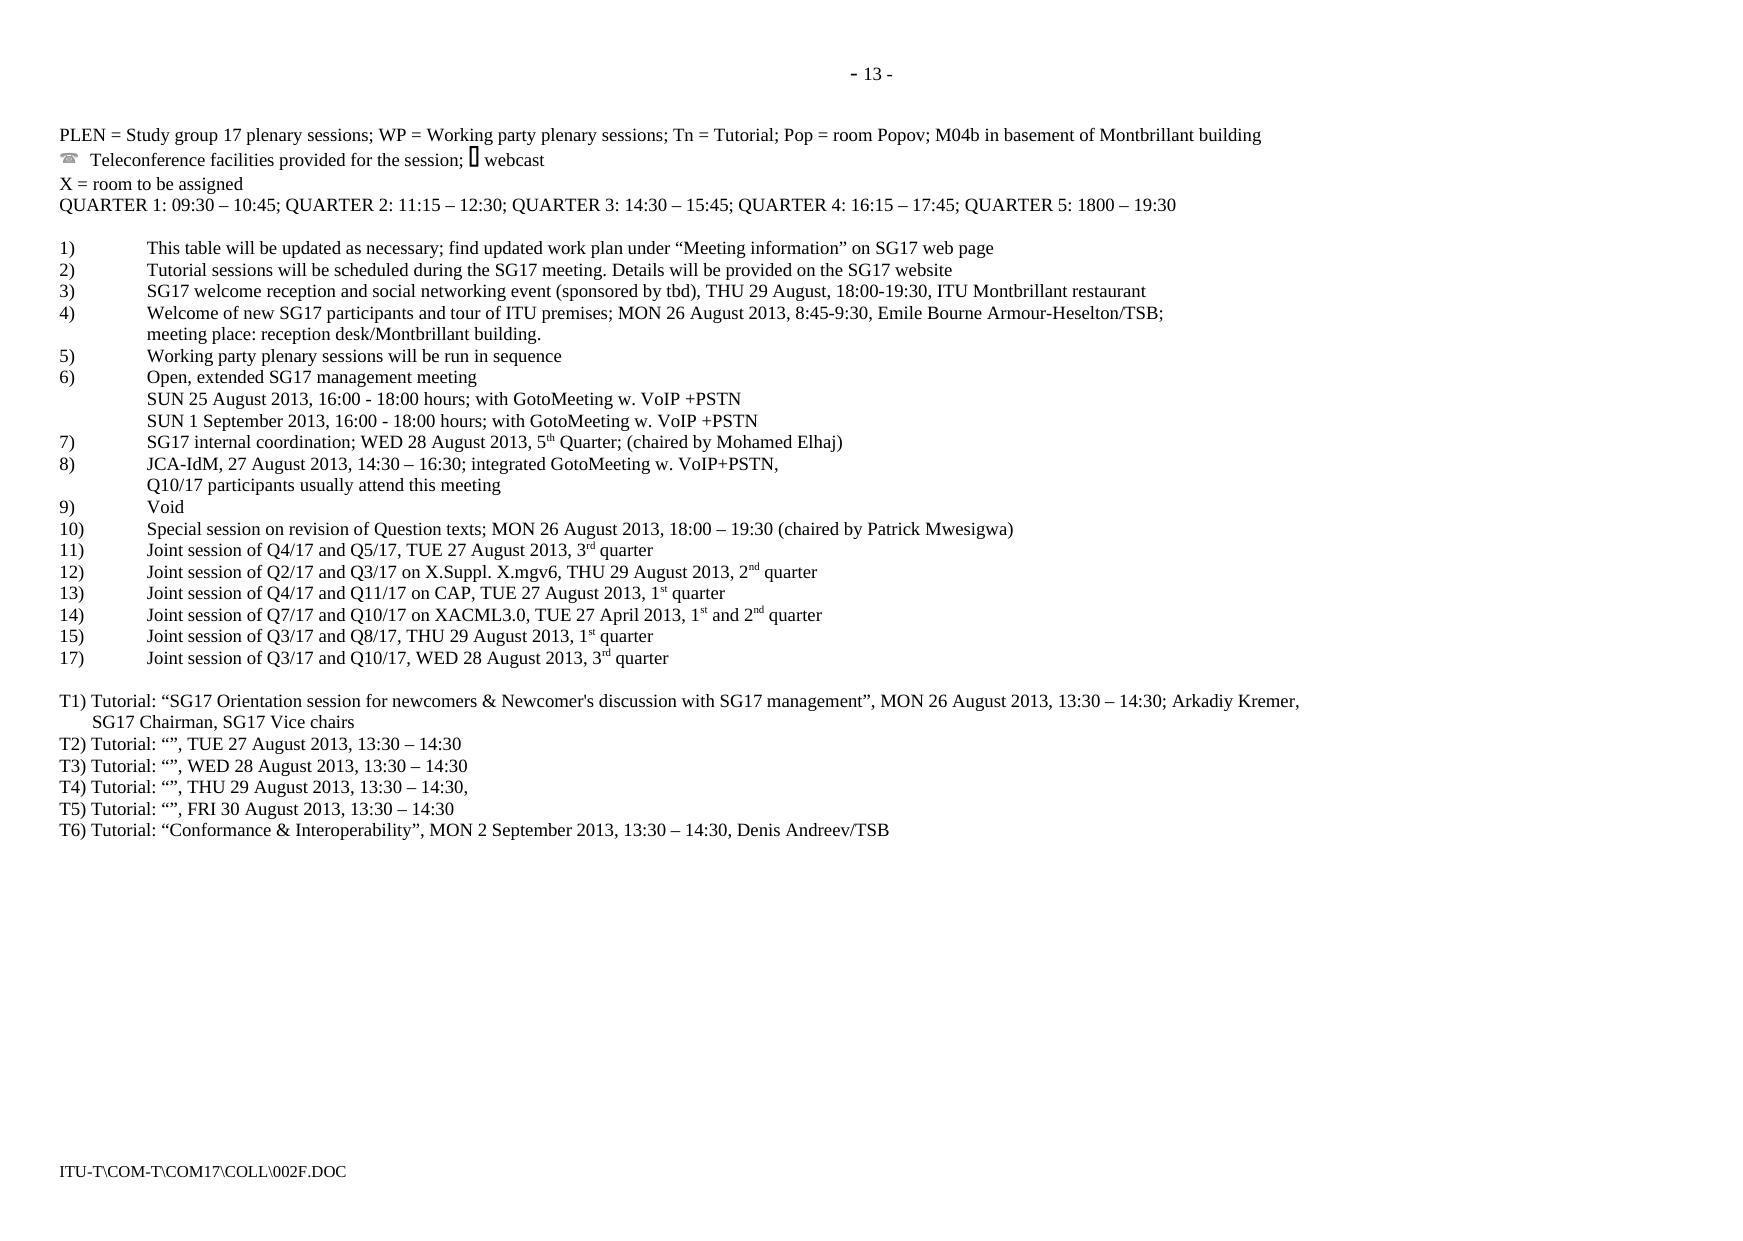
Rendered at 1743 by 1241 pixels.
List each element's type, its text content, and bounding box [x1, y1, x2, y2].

text T6) Tutorial: “Conformance & Interoperability”, MON 2 September 2013, 13:30 – 14:30, Denis Andreev/TSB [59, 819, 1683, 841]
text 17) Joint session of Q3/17 and Q10/17, WED 28 August 2013, 3rd quarter [59, 647, 1683, 668]
text T4) Tutorial: “”, THU 29 August 2013, 13:30 – 14:30, [59, 776, 1683, 798]
text 1) This table will be updated as necessary; find updated work plan under “Meeting information” on SG17 web page [59, 237, 1683, 259]
text 5) Working party plenary sessions will be run in sequence [59, 345, 1683, 366]
text QUARTER 1: 09:30 – 10:45; QUARTER 2: 11:15 – 12:30; QUARTER 3: 14:30 – 15:45; QUARTER 4: 16:15 – 17:45; QUARTER 5: 1800 – 19:30 [59, 194, 1683, 216]
text 10) Special session on revision of Question texts; MON 26 August 2013, 18:00 – 19:30 (chaired by Patrick Mwesigwa) [59, 517, 1683, 539]
text X = room to be assigned [59, 172, 1683, 194]
text 11) Joint session of Q4/17 and Q5/17, TUE 27 August 2013, 3rd quarter [59, 539, 1683, 561]
text 7) SG17 internal coordination; WED 28 August 2013, 5th Quarter; (chaired by Mohamed Elhaj) [59, 431, 1683, 453]
text 4) Welcome of new SG17 participants and tour of ITU premises; MON 26 August 2013, 8:45-9:30, Emile Bourne Armour-Heselton/TSB; meeting place: reception desk/Montbrillant building. [59, 302, 1683, 345]
text SUN 25 August 2013, 16:00 - 18:00 hours; with GotoMeeting w. VoIP +PSTN [147, 388, 1683, 409]
text 12) Joint session of Q2/17 and Q3/17 on X.Suppl. X.mgv6, THU 29 August 2013, 2nd quarter [59, 561, 1683, 582]
text 15) Joint session of Q3/17 and Q8/17, THU 29 August 2013, 1st quarter [59, 625, 1683, 647]
text 13) Joint session of Q4/17 and Q11/17 on CAP, TUE 27 August 2013, 1st quarter [59, 582, 1683, 604]
text 9) Void [59, 496, 1683, 517]
text 6) Open, extended SG17 management meeting [59, 366, 1683, 388]
text SUN 1 September 2013, 16:00 - 18:00 hours; with GotoMeeting w. VoIP +PSTN [147, 409, 1683, 431]
text T5) Tutorial: “”, FRI 30 August 2013, 13:30 – 14:30 [59, 798, 1683, 819]
text T2) Tutorial: “”, TUE 27 August 2013, 13:30 – 14:30 [59, 733, 1683, 754]
text 2) Tutorial sessions will be scheduled during the SG17 meeting. Details will be provided on the SG17 website [59, 259, 1683, 280]
text PLEN = Study group 17 plenary sessions; WP = Working party plenary sessions; Tn = Tutorial; Pop = room Popov; M04b in basement of Montbrillant building Teleconference facilities provided for the session; webcast [59, 124, 1683, 172]
text T3) Tutorial: “”, WED 28 August 2013, 13:30 – 14:30 [59, 754, 1683, 776]
text 3) SG17 welcome reception and social networking event (sponsored by tbd), THU 29 August, 18:00-19:30, ITU Montbrillant restaurant [59, 280, 1683, 302]
text T1) Tutorial: “SG17 Orientation session for newcomers & Newcomer's discussion with SG17 management”, MON 26 August 2013, 13:30 – 14:30; Arkadiy Kremer, SG17 Chairman, SG17 Vice chairs [59, 690, 1683, 733]
text 8) JCA-IdM, 27 August 2013, 14:30 – 16:30; integrated GotoMeeting w. VoIP+PSTN, Q10/17 participants usually attend this meeting [59, 453, 1683, 496]
text 14) Joint session of Q7/17 and Q10/17 on XACML3.0, TUE 27 April 2013, 1st and 2nd quarter [59, 604, 1683, 625]
